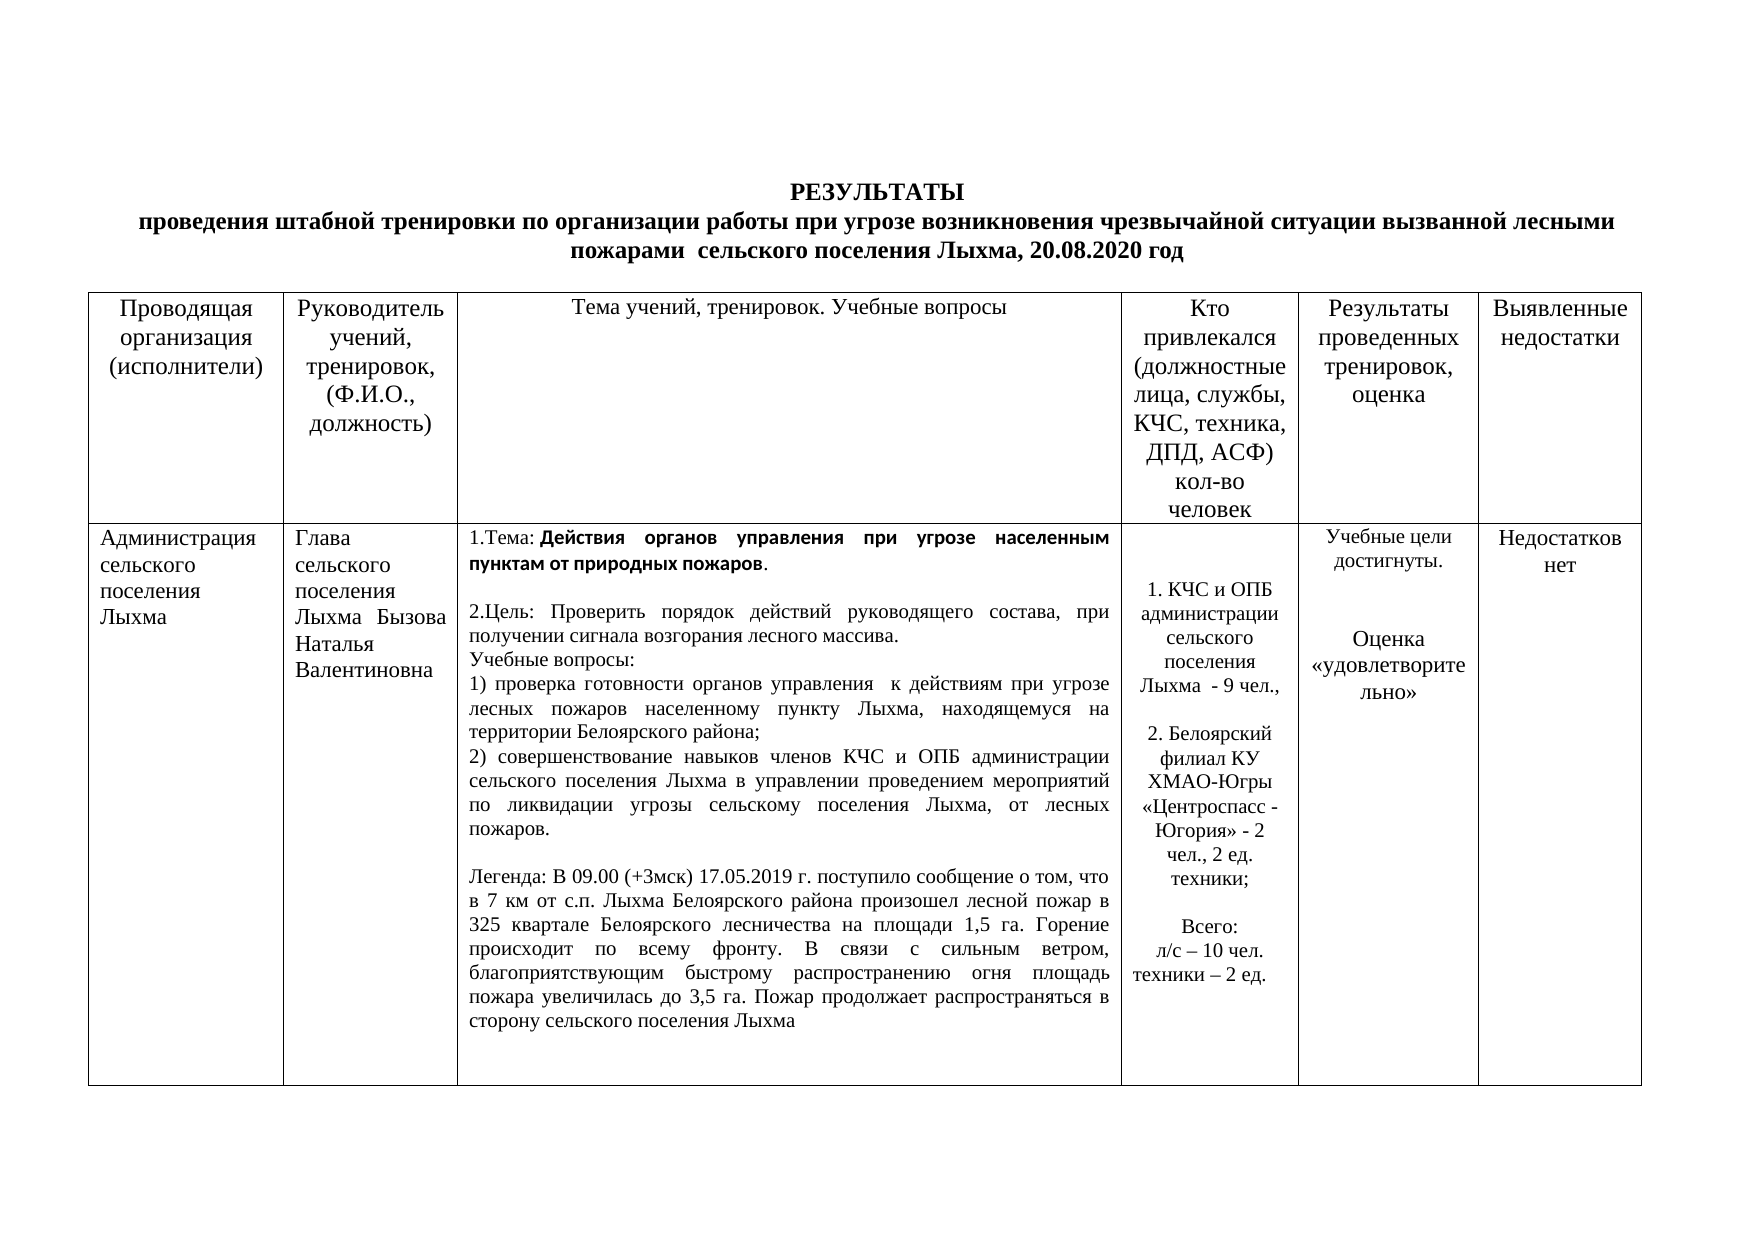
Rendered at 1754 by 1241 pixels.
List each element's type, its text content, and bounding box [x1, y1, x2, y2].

table_header Кто привлекался (должностные лица, службы, КЧС, техника, ДПД, АСФ) кол-во человек [1122, 293, 1298, 523]
table_cell Недостатков нет [1479, 524, 1641, 1085]
text РЕЗУЛЬТАТЫ [118, 177, 1636, 206]
table_cell 1. КЧС и ОПБ администрации сельского поселения Лыхма - 9 чел., 2. Белоярский филиал КУ ХМАО-Югры «Центроспасс - Югория» - 2 чел., 2 ед. техники; Всего: л/с – 10 чел. техники – 2 ед. [1122, 524, 1298, 1085]
table_header Результаты проведенных тренировок, оценка [1299, 293, 1478, 523]
table_cell Учебные цели достигнуты. Оценка «удовлетворительно» [1299, 524, 1478, 1085]
subtitle проведения штабной тренировки по организации работы при угрозе возникновения чрезвычайной ситуации вызванной лесными пожарами сельского поселения Лыхма, 20.08.2020 год [118, 206, 1636, 263]
table_header Проводящая организация (исполнители) [89, 293, 283, 523]
table_cell Глава сельского поселения Лыхма Бызова Наталья Валентиновна [284, 524, 457, 1085]
table_header Выявленные недостатки [1479, 293, 1641, 523]
table_header Тема учений, тренировок. Учебные вопросы [458, 293, 1121, 523]
table_cell Администрация сельского поселения Лыхма [89, 524, 283, 1085]
table_header Руководитель учений, тренировок, (Ф.И.О., должность) [284, 293, 457, 523]
table_cell 1.Тема: Действия органов управления при угрозе населенным пунктам от природных пожаров. 2.Цель: Проверить порядок действий руководящего состава, при получении сигнала возгорания лесного массива. Учебные вопросы: 1) проверка готовности органов управления к действиям при угрозе лесных пожаров населенному пункту Лыхма, находящемуся на территории Белоярского района; 2) совершенствование навыков членов КЧС и ОПБ администрации сельского поселения Лыхма в управлении проведением мероприятий по ликвидации угрозы сельскому поселения Лыхма, от лесных пожаров. Легенда: В 09.00 (+3мск) 17.05.2019 г. поступило сообщение о том, что в 7 км от с.п. Лыхма Белоярского района произошел лесной пожар в 325 квартале Белоярского лесничества на площади 1,5 га. Горение происходит по всему фронту. В связи с сильным ветром, благоприятствующим быстрому распространению огня площадь пожара увеличилась до 3,5 га. Пожар продолжает распространяться в сторону сельского поселения Лыхма [458, 524, 1121, 1085]
